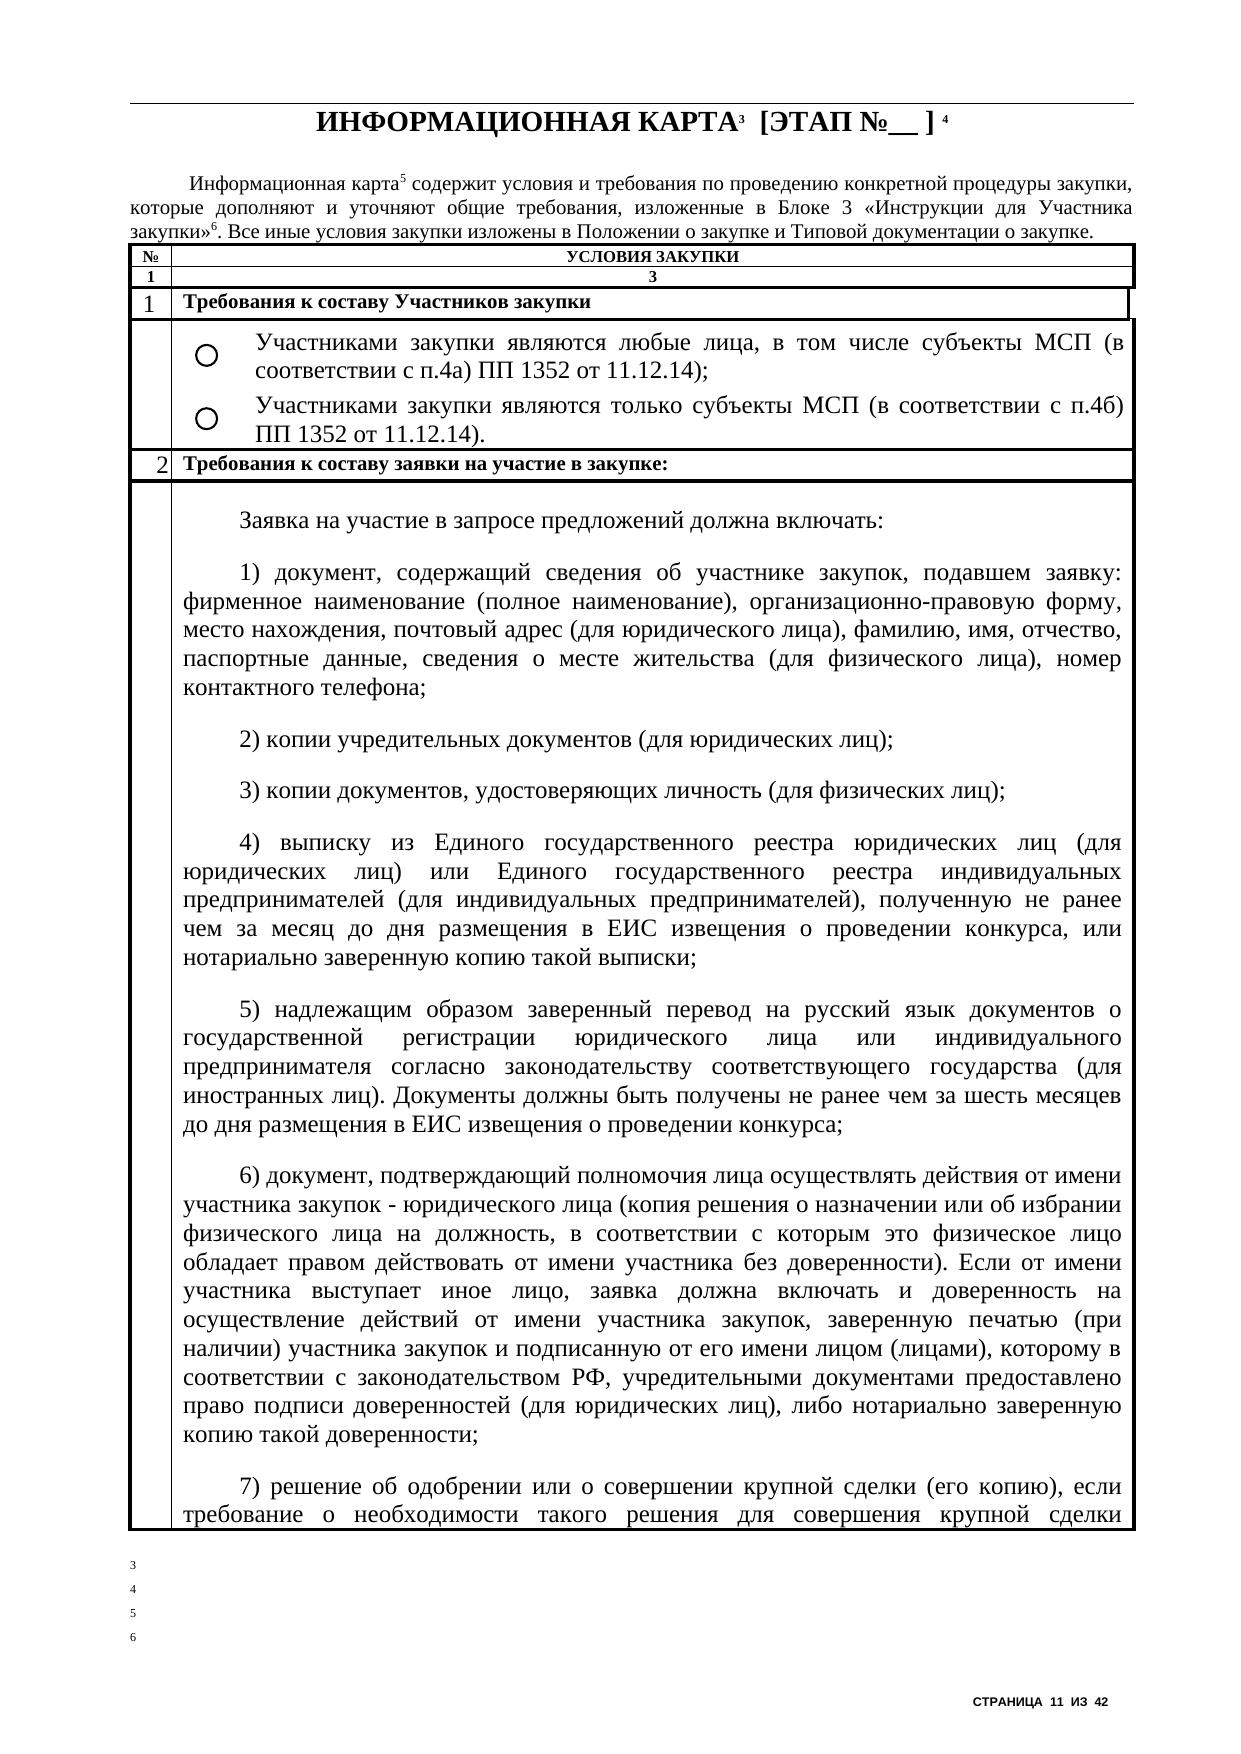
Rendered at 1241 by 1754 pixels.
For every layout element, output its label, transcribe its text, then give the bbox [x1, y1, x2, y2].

table_cell 3 [172, 267, 1132, 286]
table_header № [132, 246, 171, 266]
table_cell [172, 483, 1132, 1528]
table_cell [172, 319, 1132, 447]
table_cell 2 [132, 451, 171, 479]
table_cell Требования к составу заявки на участие в закупке: [172, 451, 1132, 479]
table_cell 1 [132, 267, 171, 286]
table_cell Требования к составу Участников закупки [172, 289, 1127, 318]
text Информационная карта содержит условия и требования по проведению конкретной процедуры закупки, которые дополняют и уточняют общие требования, изложенные в Блоке 3 «Инструкции для Участника закупки». Все иные условия закупки изложены в Положении о закупке и Типовой документации о закупке. [130, 171, 1134, 243]
table_cell 1 [132, 289, 171, 318]
text Информационная карта [ЭТАП №__ ] [130, 104, 1134, 137]
table_header УСЛОВИЯ ЗАКУПКИ [172, 246, 1132, 266]
table_cell [132, 321, 171, 447]
table_cell [132, 483, 171, 1528]
